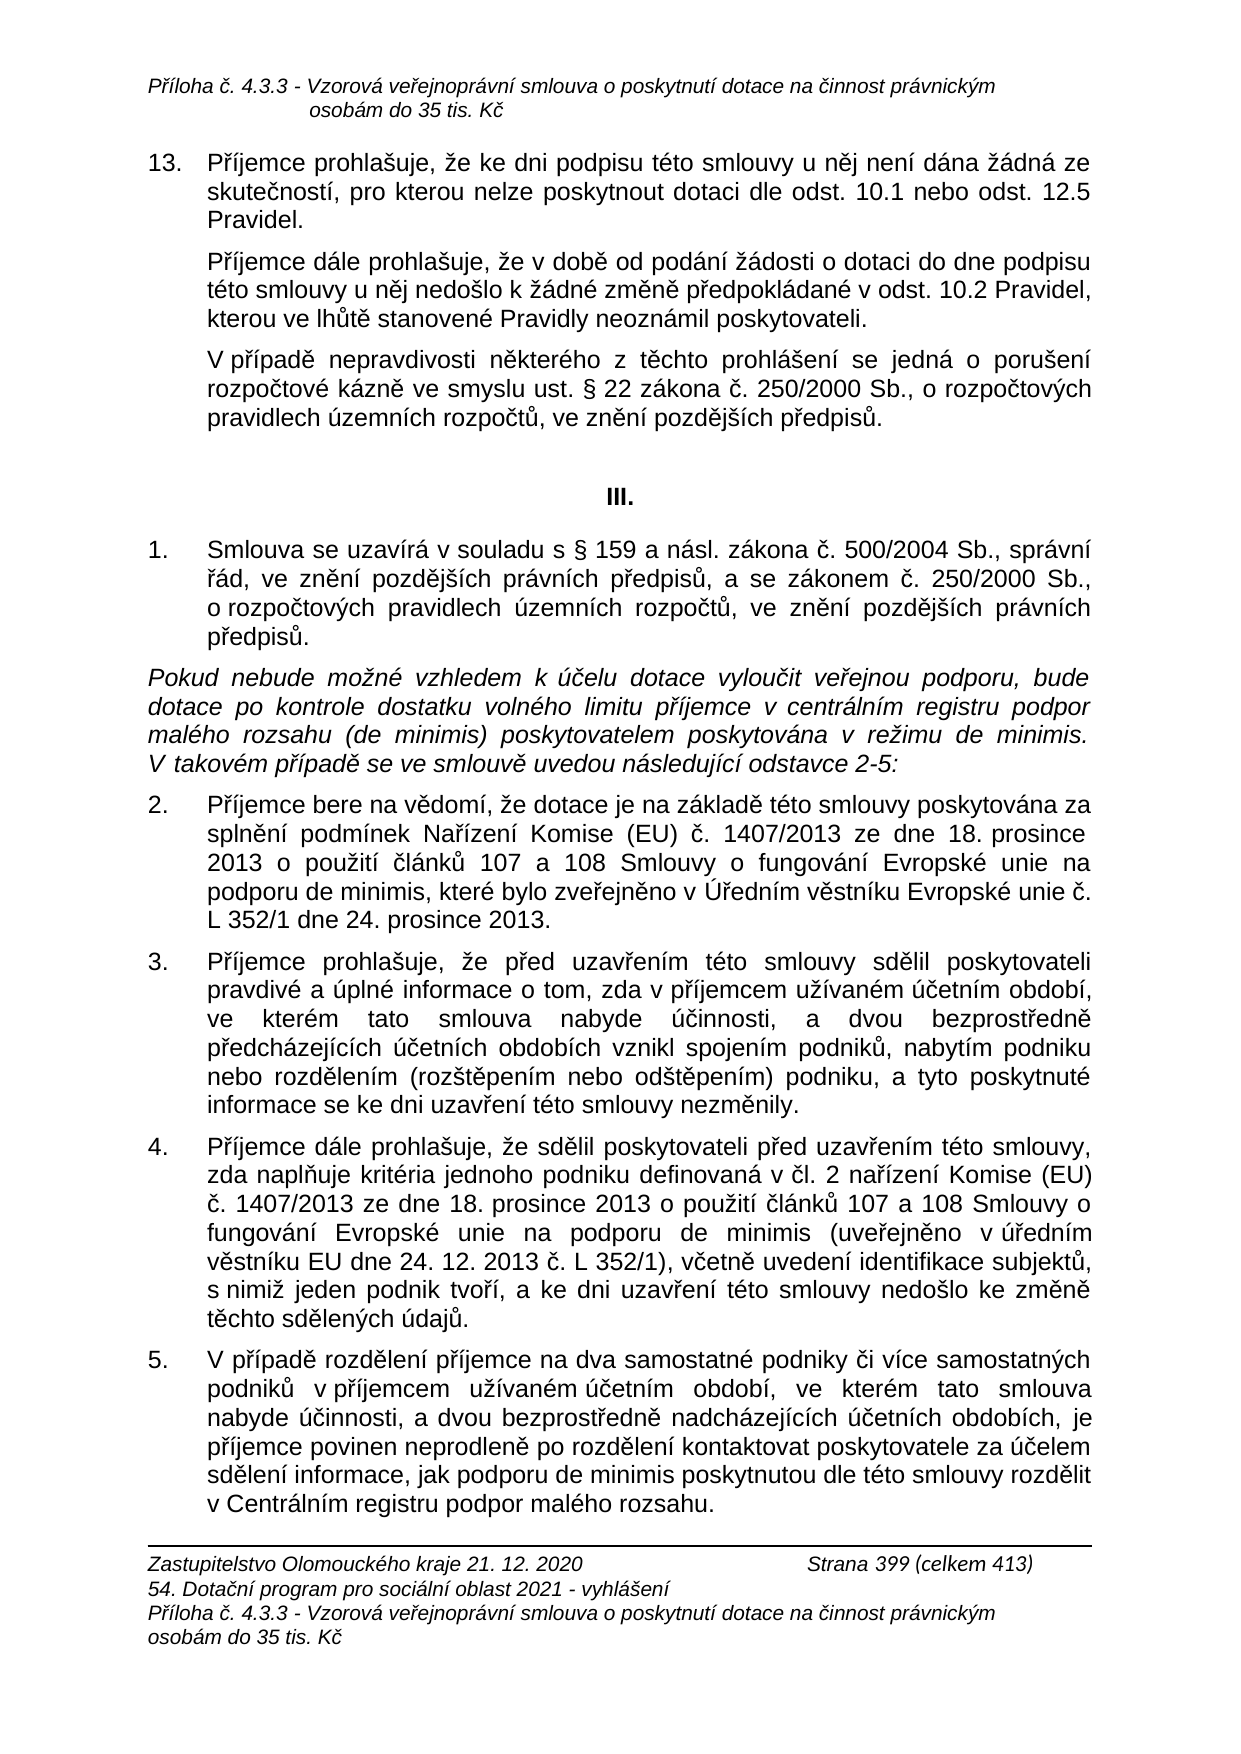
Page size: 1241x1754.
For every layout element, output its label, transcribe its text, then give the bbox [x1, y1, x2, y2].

text III. [148, 481, 1092, 510]
text Pokud nebude možné vzhledem k účelu dotace vyloučit veřejnou podporu, bude dotace po kontrole dostatku volného limitu příjemce v centrálním registru podpor malého rozsahu (de minimis) poskytovatelem poskytována v režimu de minimis. V takovém případě se ve smlouvě uvedou následující odstavce 2-5: [148, 663, 1092, 778]
list Smlouva se uzavírá v souladu s § 159 a násl. zákona č. 500/2004 Sb., správní řád, ve znění pozdějších právních předpisů, a se zákonem č. 250/2000 Sb., o rozpočtových pravidlech územních rozpočtů, ve znění pozdějších právních předpisů. [148, 535, 1092, 650]
list Příjemce dále prohlašuje, že sdělil poskytovateli před uzavřením této smlouvy, zda naplňuje kritéria jednoho podniku definovaná v čl. 2 nařízení Komise (EU) č. 1407/2013 ze dne 18. prosince 2013 o použití článků 107 a 108 Smlouvy o fungování Evropské unie na podporu de minimis (uveřejněno v úředním věstníku EU dne 24. 12. 2013 č. L 352/1), včetně uvedení identifikace subjektů, s nimiž jeden podnik tvoří, a ke dni uzavření této smlouvy nedošlo ke změně těchto sdělených údajů. [148, 1131, 1092, 1333]
list V případě rozdělení příjemce na dva samostatné podniky či více samostatných podniků v příjemcem užívaném účetním období, ve kterém tato smlouva nabyde účinnosti, a dvou bezprostředně nadcházejících účetních obdobích, je příjemce povinen neprodleně po rozdělení kontaktovat poskytovatele za účelem sdělení informace, jak podporu de minimis poskytnutou dle této smlouvy rozdělit v Centrálním registru podpor malého rozsahu. [148, 1345, 1092, 1518]
list Příjemce prohlašuje, že před uzavřením této smlouvy sdělil poskytovateli pravdivé a úplné informace o tom, zda v příjemcem užívaném účetním období, ve kterém tato smlouva nabyde účinnosti, a dvou bezprostředně předcházejících účetních obdobích vznikl spojením podniků, nabytím podniku nebo rozdělením (rozštěpením nebo odštěpením) podniku, a tyto poskytnuté informace se ke dni uzavření této smlouvy nezměnily. [148, 946, 1092, 1119]
list Příjemce bere na vědomí, že dotace je na základě této smlouvy poskytována za splnění podmínek Nařízení Komise (EU) č. 1407/2013 ze dne 18. prosince 2013 o použití článků 107 a 108 Smlouvy o fungování Evropské unie na podporu de minimis, které bylo zveřejněno v Úředním věstníku Evropské unie č. L 352/1 dne 24. prosince 2013. [148, 790, 1092, 934]
text Příjemce dále prohlašuje, že v době od podání žádosti o dotaci do dne podpisu této smlouvy u něj nedošlo k žádné změně předpokládané v odst. 10.2 Pravidel, kterou ve lhůtě stanovené Pravidly neoznámil poskytovateli. [207, 246, 1092, 333]
text V případě nepravdivosti některého z těchto prohlášení se jedná o porušení rozpočtové kázně ve smyslu ust. § 22 zákona č. 250/2000 Sb., o rozpočtových pravidlech územních rozpočtů, ve znění pozdějších předpisů. [207, 345, 1092, 431]
list Příjemce prohlašuje, že ke dni podpisu této smlouvy u něj není dána žádná ze skutečností, pro kterou nelze poskytnout dotaci dle odst. 10.1 nebo odst. 12.5 Pravidel. [148, 148, 1092, 234]
